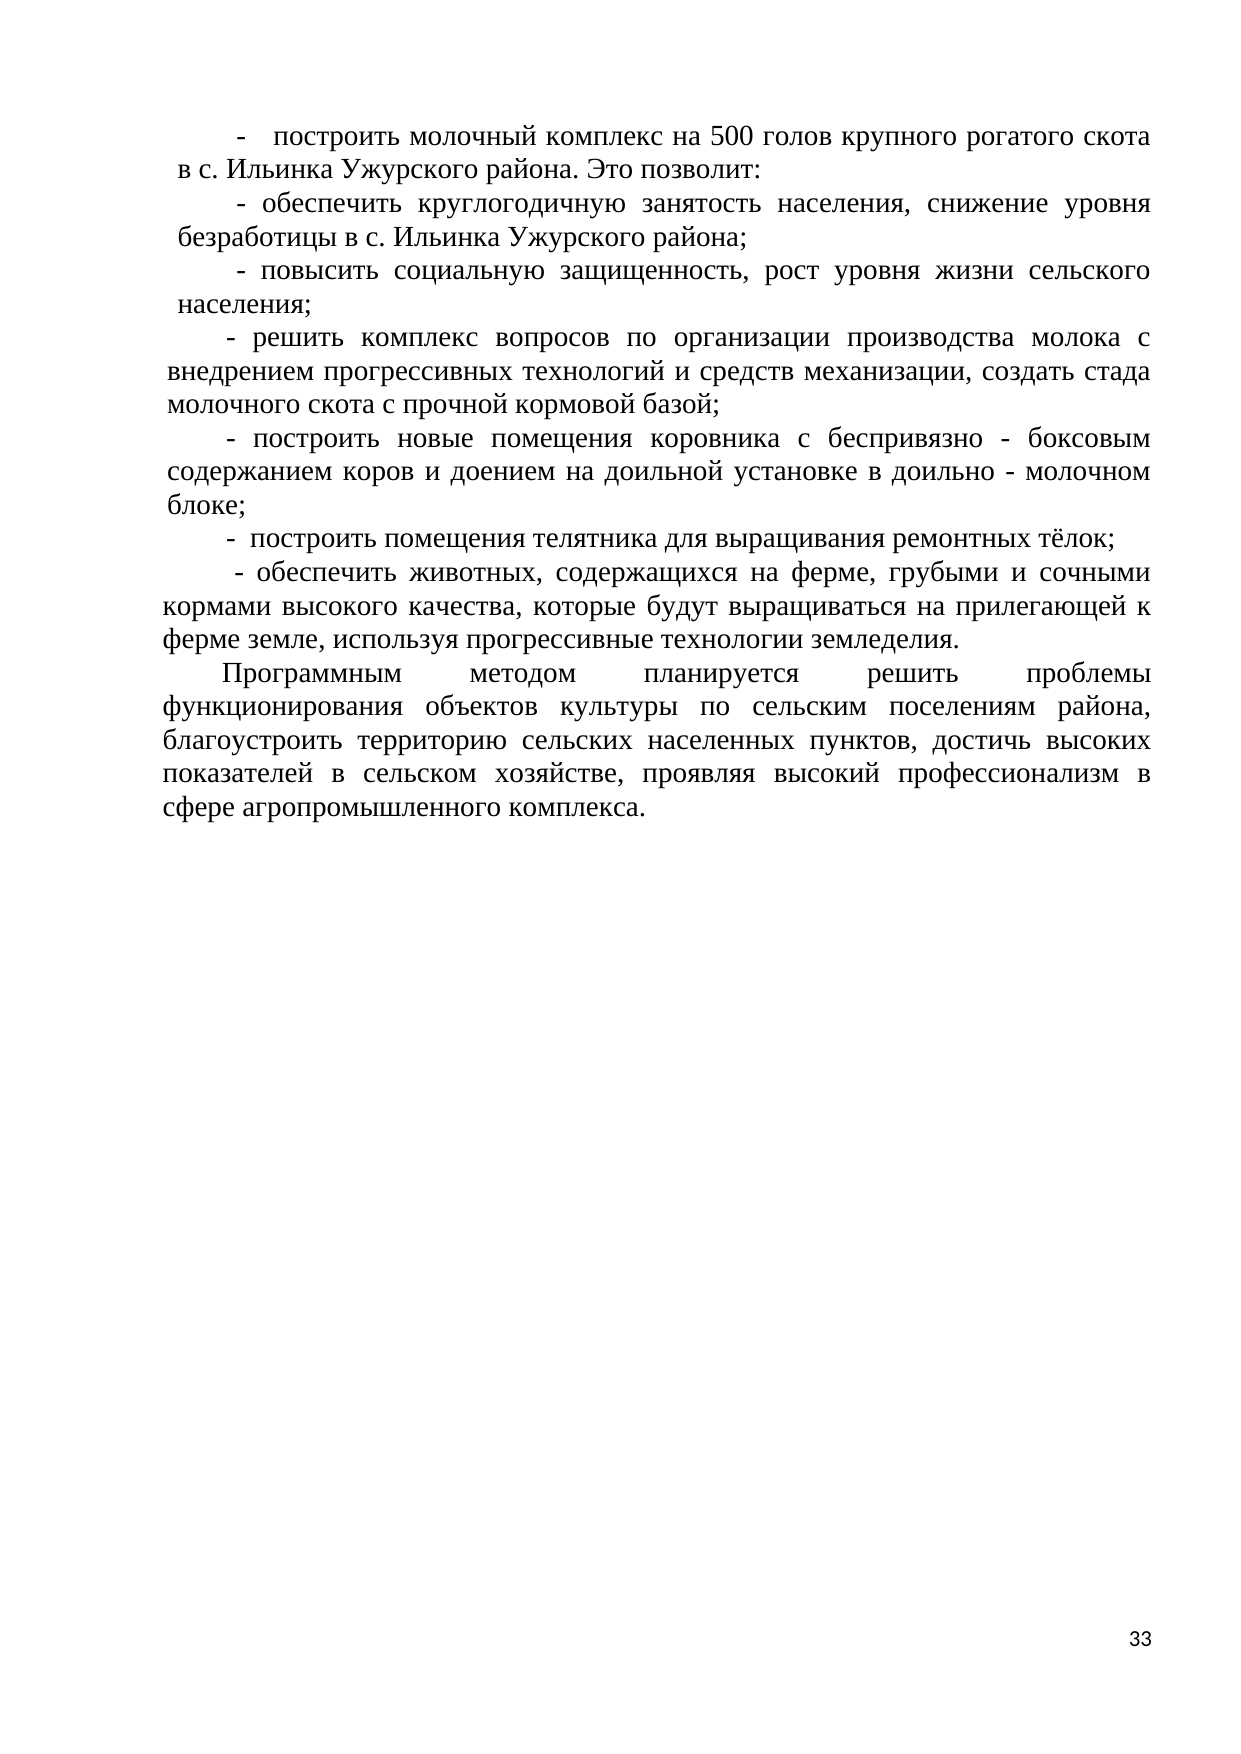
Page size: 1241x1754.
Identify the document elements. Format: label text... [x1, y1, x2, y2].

text - обеспечить круглогодичную занятость населения, снижение уровня безработицы в с. Ильинка Ужурского района; [177, 185, 1152, 252]
text - повысить социальную защищенность, рост уровня жизни сельского населения; [177, 252, 1152, 319]
text - решить комплекс вопросов по организации производства молока с внедрением прогрессивных технологий и средств механизации, создать стада молочного скота с прочной кормовой базой; [167, 319, 1152, 420]
text - построить молочный комплекс на 500 голов крупного рогатого скота в с. Ильинка Ужурского района. Это позволит: [177, 118, 1152, 185]
text - обеспечить животных, содержащихся на ферме, грубыми и сочными кормами высокого качества, которые будут выращиваться на прилегающей к ферме земле, используя прогрессивные технологии земледелия. [162, 554, 1152, 655]
text - построить помещения телятника для выращивания ремонтных тёлок; [167, 521, 1152, 554]
text Программным методом планируется решить проблемы функционирования объектов культуры по сельским поселениям района, благоустроить территорию сельских населенных пунктов, достичь высоких показателей в сельском хозяйстве, проявляя высокий профессионализм в сфере агропромышленного комплекса. [162, 655, 1152, 822]
text - построить новые помещения коровника с беспривязно - боксовым содержанием коров и доением на доильной установке в доильно - молочном блоке; [167, 420, 1152, 521]
